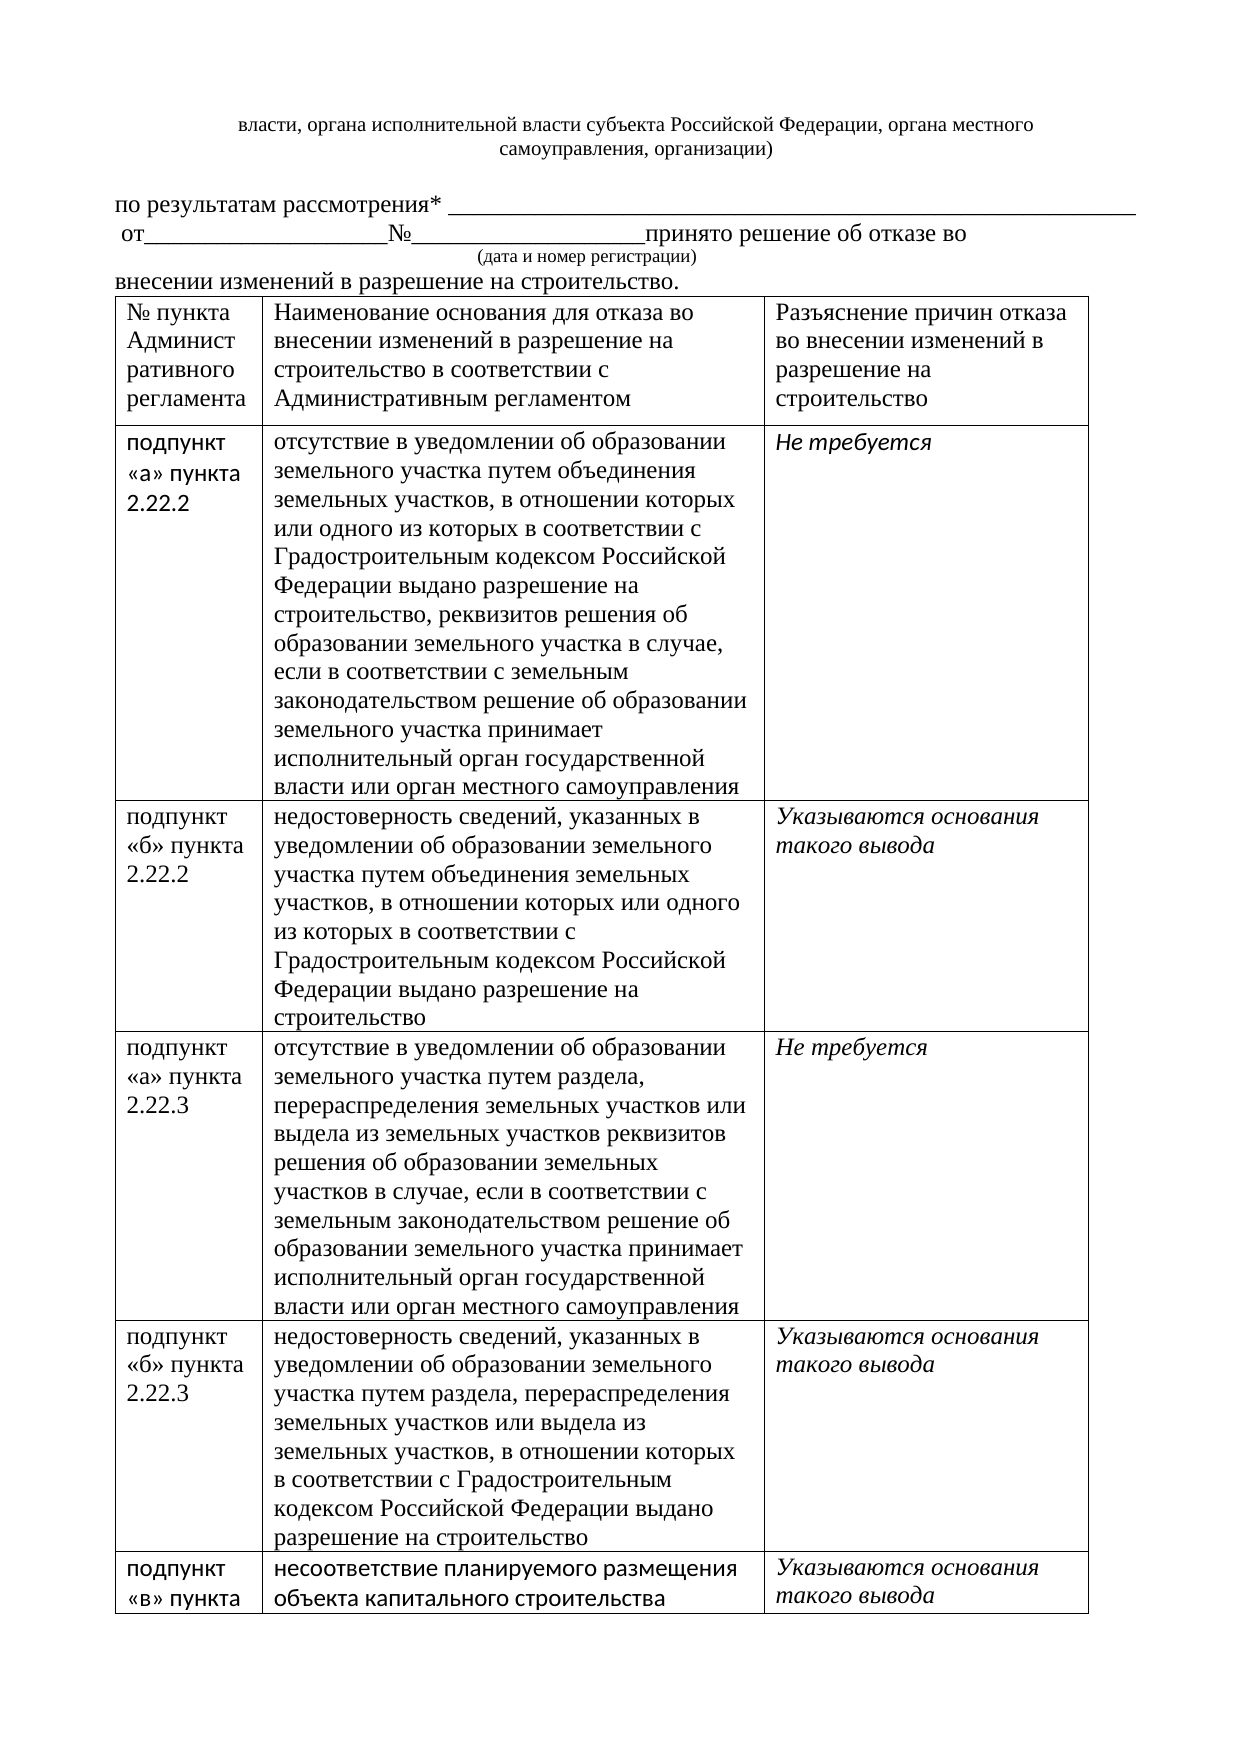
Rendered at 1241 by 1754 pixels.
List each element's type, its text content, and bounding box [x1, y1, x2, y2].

table_cell недостоверность сведений, указанных в уведомлении об образовании земельного участка путем объединения земельных участков, в отношении которых или одного из которых в соответствии с Градостроительным кодексом Российской Федерации выдано разрешение на строительство [263, 801, 764, 1031]
table_cell подпункт «а» пункта 2.22.3 [116, 1032, 262, 1320]
table_cell подпункт «в» пункта 2.22.3 [226, 1552, 262, 1613]
table_header Разъяснение причин отказа во внесении изменений в разрешение на строительство [765, 297, 1088, 425]
text по результатам рассмотрения* _______________________________________________________ [114, 160, 1157, 218]
table_header Наименование основания для отказа во внесении изменений в разрешение на строительство в соответствии с Административным регламентом [263, 297, 764, 425]
table_cell отсутствие в уведомлении об образовании земельного участка путем объединения земельных участков, в отношении которых или одного из которых в соответствии с Градостроительным кодексом Российской Федерации выдано разрешение на строительство, реквизитов решения об образовании земельного участка в случае, если в соответствии с земельным законодательством решение об образовании земельного участка принимает исполнительный орган государственной власти или орган местного самоуправления [263, 426, 764, 800]
table_cell Указываются основания такого вывода [765, 1321, 1088, 1551]
text от №________ принято решение об отказе во [114, 218, 1157, 248]
table_cell Не требуется [765, 426, 1088, 800]
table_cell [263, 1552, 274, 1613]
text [114, 112, 1157, 136]
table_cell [765, 1552, 1088, 1613]
table_cell Не требуется [765, 1032, 1088, 1320]
table_cell отсутствие в уведомлении об образовании земельного участка путем раздела, перераспределения земельных участков или выдела из земельных участков реквизитов решения об образовании земельных участков в случае, если в соответствии с земельным законодательством решение об образовании земельного участка принимает исполнительный орган государственной власти или орган местного самоуправления [263, 1032, 764, 1320]
text (дата и номер регистрации) [285, 248, 1157, 266]
table_cell недостоверность сведений, указанных в уведомлении об образовании земельного участка путем раздела, перераспределения земельных участков или выдела из земельных участков, в отношении которых в соответствии с Градостроительным кодексом Российской Федерации выдано разрешение на строительство [263, 1321, 764, 1551]
text самоуправления, организации) [114, 136, 1157, 160]
table_cell Указываются основания такого вывода [765, 801, 1088, 1031]
table_cell подпункт «б» пункта 2.22.2 [116, 801, 262, 1031]
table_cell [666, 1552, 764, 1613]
text внесении изменений в разрешение на строительство. [114, 266, 1157, 296]
table_cell подпункт «а» пункта 2.22.2 [116, 426, 262, 800]
table_header № пункта Админист ративного регламента [116, 297, 262, 425]
table_cell подпункт «б» пункта 2.22.3 [116, 1321, 262, 1551]
